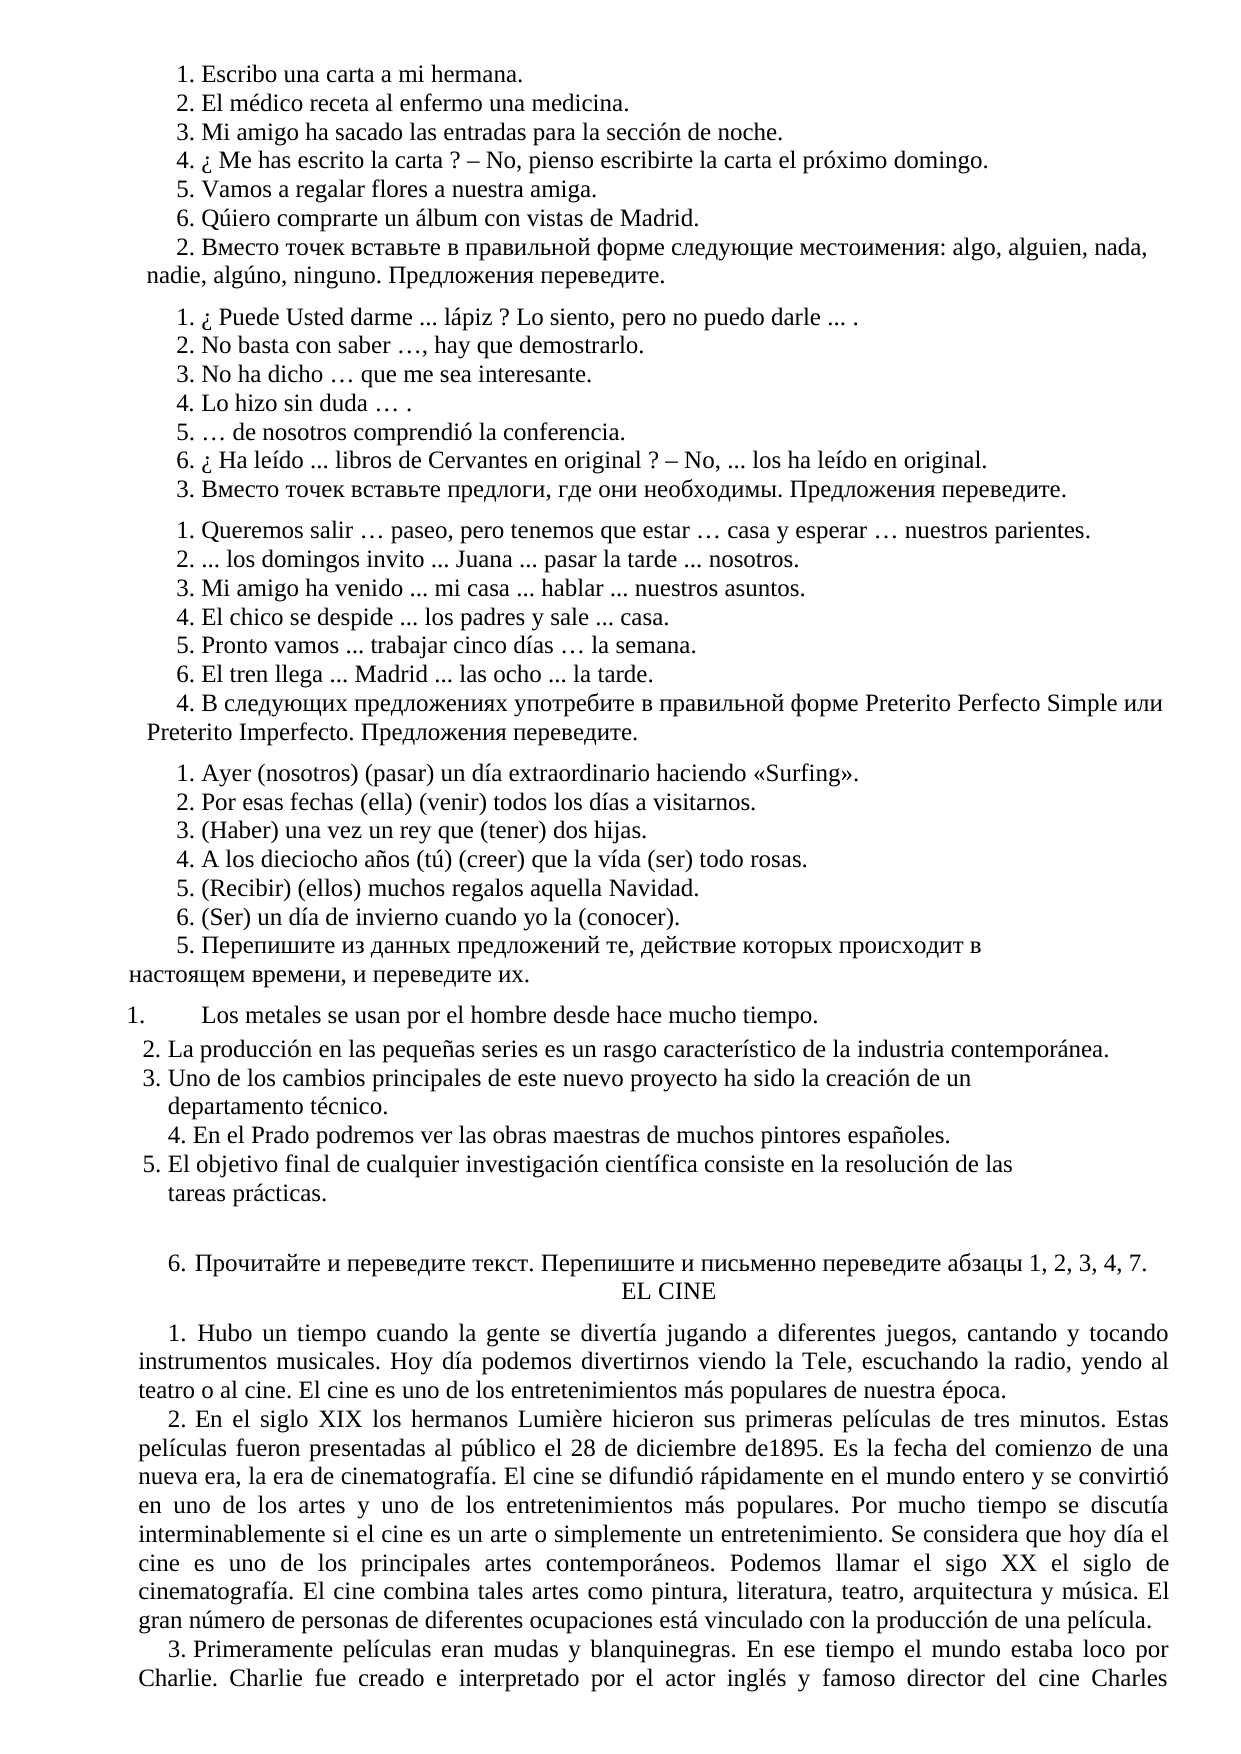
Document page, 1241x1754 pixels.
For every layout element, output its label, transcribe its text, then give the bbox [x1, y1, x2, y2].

list ... los domingos invito ... Juana ... pasar la tarde ... nosotros. [176, 544, 1181, 573]
list … de nosotros comprendió la conferencia. [176, 417, 1181, 445]
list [138, 1634, 1170, 1691]
list En el Prado podremos ver las obras maestras de muchos pintores españoles. [168, 1120, 1181, 1149]
text EL CINE [526, 1276, 812, 1305]
list A los dieciocho años (tú) (creer) que la vída (ser) todo rosas. [176, 844, 1181, 873]
list No basta con saber …, hay que demostrarlo. [176, 330, 1181, 359]
list (Ser) un día de invierno cuando yo la (conocer). [176, 902, 1181, 930]
list (Haber) una vez un rey que (tener) dos hijas. [176, 815, 1181, 844]
list En el siglo XIX los hermanos Lumière hicieron sus primeras películas de tres minutos. Estas películas fueron presentadas al público el 28 de diciembre de1895. Es la fecha del comienzo de una nueva era, la era de cinematografía. El cine se difundió rápidamente en el mundo entero y se convirtió en uno de los artes y uno de los entretenimientos más populares. Por mucho tiempo se discutía interminablemente si el cine es un arte o simplemente un entretenimiento. Se considera que hoy día el cine es uno de los principales artes contemporáneos. Podemos llamar el sigo XX el siglo de cinematografía. El cine combina tales artes como pintura, literatura, teatro, arquitectura y música. El gran número de personas de diferentes ocupaciones está vinculado con la producción de una película. [138, 1404, 1170, 1634]
list (Recibir) (ellos) muchos regalos aquella Navidad. [176, 873, 1181, 902]
list Hubo un tiempo cuando la gente se divertía jugando a diferentes juegos, cantando y tocando instrumentos musicales. Hoy día podemos divertirnos viendo la Tele, escuchando la radio, yendo al teatro o al cine. El cine es uno de los entretenimientos más populares de nuestra época. [138, 1318, 1170, 1404]
list ¿ Me has escrito la carta ? – No, pienso escribirte la carta el próximo domingo. [176, 145, 1181, 174]
list El chico se despide ... los padres y sale ... casa. [176, 602, 1181, 630]
list No ha dicho … que me sea interesante. [176, 359, 1181, 388]
list Pronto vamos ... trabajar cinco días … la semana. [176, 630, 1181, 659]
list Mi amigo ha sacado las entradas para la sección de noche. [176, 117, 1181, 145]
list Прочитайте и переведите текст. Перепишите и письменно переведите абзацы 1, 2, 3, 4, 7. [138, 1248, 1169, 1276]
list Ayer (nosotros) (pasar) un día extraordinario haciendo «Surfing». [176, 758, 1181, 787]
list La producción en las pequeñas series es un rasgo característico de la industria contemporánea. [142, 1034, 1171, 1063]
list ¿ Puede Usted darme ... lápiz ? Lo siento, pero no puedo darle ... . [176, 302, 1181, 330]
list Vamos a regalar flores a nuestra amiga. [176, 174, 1181, 203]
list Los metales se usan por el hombre desde hace mucho tiempo. [118, 1000, 1181, 1029]
list El médico receta al enfermo una medicina. [176, 88, 1181, 117]
list Qúiero comprarte un álbum con vistas de Madrid. [176, 203, 1181, 232]
list El objetivo final de cualquier investigación científica consiste en la resolución de las tareas prácticas. [142, 1149, 1056, 1206]
list El tren llega ... Madrid ... las ocho ... la tarde. [176, 659, 1181, 688]
list Uno de los cambios principales de este nuevo proyecto ha sido la creación de un departamento técnico. [142, 1063, 1047, 1120]
list ¿ Ha leído ... libros de Cervantes en original ? – No, ... los ha leído en original. [176, 445, 1181, 474]
list Queremos salir … paseo, pero tenemos que estar … casa y esperar … nuestros parientes. [176, 515, 1181, 544]
text 3. Вместо точек вставьте предлоги, где они необходимы. Предложения переведите. [176, 474, 1170, 503]
list Mi amigo ha venido ... mi casa ... hablar ... nuestros asuntos. [176, 573, 1181, 602]
list Escribo una carta a mi hermana. [176, 59, 1181, 88]
list Por esas fechas (ella) (venir) todos los días a visitarnos. [176, 787, 1181, 815]
text 5. Перепишите из данных предложений те, действие которых происходит в настоящем времени, и переведите их. [129, 930, 1038, 988]
text 2. Вместо точек вставьте в правильной форме следующие местоимения: algo, alguien, nada, nadie, algúno, ninguno. Предложения переведите. [146, 232, 1170, 289]
text 4. В следующих предложениях употребите в правильной форме Preterito Perfecto Simple или Preterito Imperfecto. Предложения переведите. [146, 688, 1170, 745]
list Lo hizo sin duda … . [176, 388, 1181, 417]
